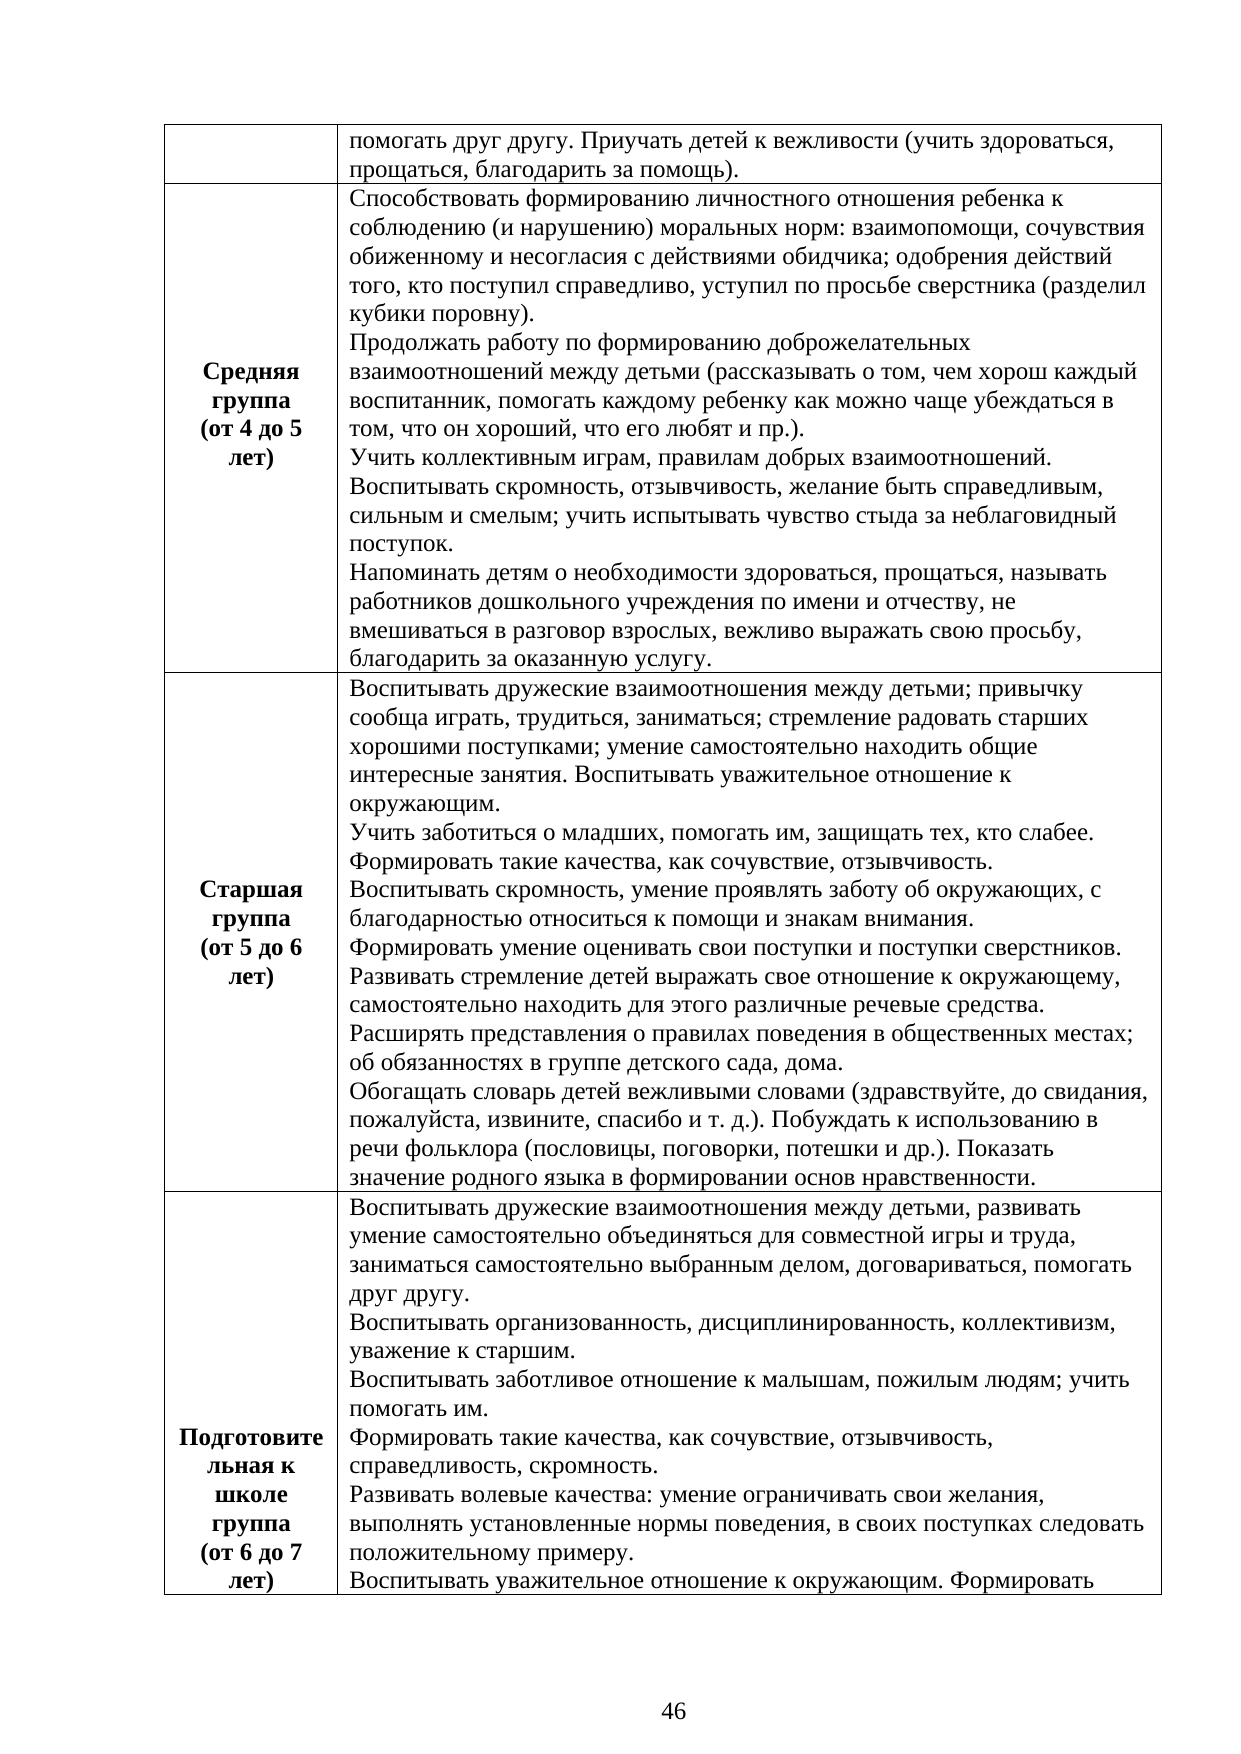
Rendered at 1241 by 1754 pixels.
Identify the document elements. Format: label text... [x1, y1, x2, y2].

table_cell Способствовать формированию личностного отношения ребенка к соблюдению (и нарушению) моральных норм: взаимопомощи, сочувствия обиженному и несогласия с действиями обидчика; одобрения действий того, кто поступил справедливо, уступил по просьбе сверстника (разделил кубики поровну). Продолжать работу по формированию доброжелательных взаимоотношений между детьми (рассказывать о том, чем хорош каждый воспитанник, помогать каждому ребенку как можно чаще убеждаться в том, что он хороший, что его любят и пр.). Учить коллективным играм, правилам добрых взаимоотношений. Воспитывать скромность, отзывчивость, желание быть справедливым, сильным и смелым; учить испытывать чувство стыда за неблаговидный поступок. Напоминать детям о необходимости здороваться, прощаться, называть работников дошкольного учреждения по имени и отчеству, не вмешиваться в разговор взрослых, вежливо выражать свою просьбу, благодарить за оказанную услугу. [338, 184, 1161, 672]
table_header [338, 125, 1161, 182]
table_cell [165, 1192, 337, 1594]
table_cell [338, 1192, 1161, 1594]
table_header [165, 125, 337, 182]
table_cell Воспитывать дружеские взаимоотношения между детьми; привычку сообща играть, трудиться, заниматься; стремление радовать старших хорошими поступками; умение самостоятельно находить общие интересные занятия. Воспитывать уважительное отношение к окружающим. Учить заботиться о младших, помогать им, защищать тех, кто слабее. Формировать такие качества, как сочувствие, отзывчивость. Воспитывать скромность, умение проявлять заботу об окружающих, с благодарностью относиться к помощи и знакам внимания. Формировать умение оценивать свои поступки и поступки сверстников. Развивать стремление детей выражать свое отношение к окружающему, самостоятельно находить для этого различные речевые средства. Расширять представления о правилах поведения в общественных местах; об обязанностях в группе детского сада, дома. Обогащать словарь детей вежливыми словами (здравствуйте, до свидания, пожалуйста, извините, спасибо и т. д.). Побуждать к использованию в речи фольклора (пословицы, поговорки, потешки и др.). Показать значение родного языка в формировании основ нравственности. [338, 673, 1161, 1191]
table_cell Старшая группа (от 5 до 6 лет) [165, 673, 337, 1191]
table_cell Средняя группа (от 4 до 5 лет) [165, 184, 337, 672]
